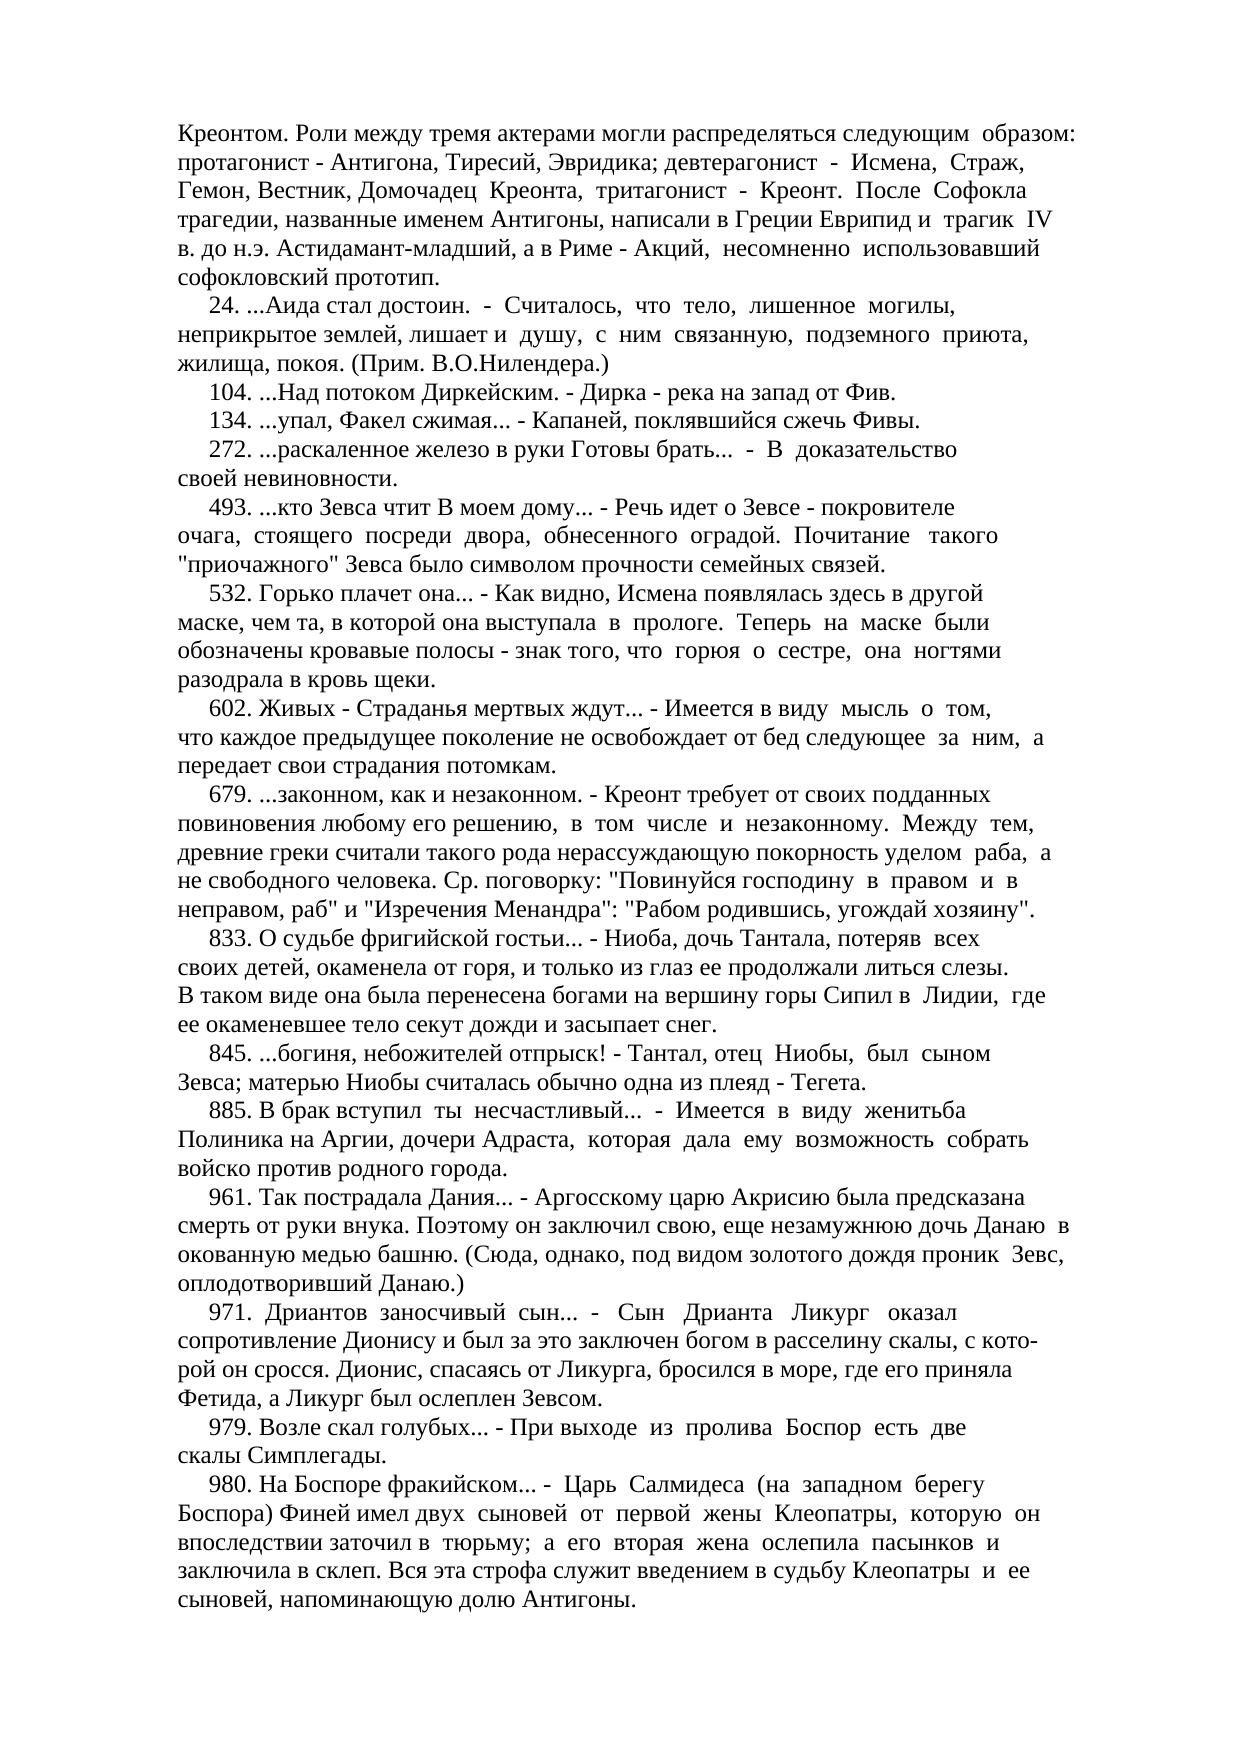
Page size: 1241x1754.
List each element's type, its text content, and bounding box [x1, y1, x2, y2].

text войско против родного города. [177, 1153, 1152, 1182]
text Креонтом. Роли между тремя актерами могли распределяться следующим образом: [177, 118, 1152, 147]
text рой он сросся. Дионис, спасаясь от Ликурга, бросился в море, где его приняла [177, 1354, 1152, 1383]
text впоследствии заточил в тюрьму; а его вторая жена ослепила пасынков и [177, 1527, 1152, 1556]
text 845. ...богиня, небожителей отпрыск! - Тантал, отец Ниобы, был сыном [177, 1038, 1152, 1067]
text обозначены кровавые полосы - знак того, что горюя о сестре, она ногтями [177, 636, 1152, 664]
text неправом, раб" и "Изречения Менандра": "Рабом родившись, угождай хозяину". [177, 894, 1152, 923]
text оплодотворивший Данаю.) [177, 1268, 1152, 1297]
text 979. Возле скал голубых... - При выходе из пролива Боспор есть две [177, 1412, 1152, 1441]
text передает свои страдания потомкам. [177, 751, 1152, 779]
text 104. ...Над потоком Диркейским. - Дирка - река на запад от Фив. [177, 377, 1152, 406]
text 833. О судьбе фригийской гостьи... - Ниоба, дочь Тантала, потеряв всех [177, 923, 1152, 952]
text маске, чем та, в которой она выступала в прологе. Теперь на маске были [177, 607, 1152, 636]
text в. до н.э. Астидамант-младший, а в Риме - Акций, несомненно использовавший [177, 233, 1152, 262]
text софокловский прототип. [177, 262, 1152, 291]
text не свободного человека. Ср. поговорку: "Повинуйся господину в правом и в [177, 866, 1152, 894]
text Гемон, Вестник, Домочадец Креонта, тритагонист - Креонт. После Софокла [177, 176, 1152, 204]
text "приочажного" Зевса было символом прочности семейных связей. [177, 549, 1152, 578]
text Зевса; матерью Ниобы считалась обычно одна из плеяд - Тегета. [177, 1067, 1152, 1096]
text Боспора) Финей имел двух сыновей от первой жены Клеопатры, которую он [177, 1498, 1152, 1527]
text 493. ...кто Зевса чтит В моем дому... - Речь идет о Зевсе - покровителе [177, 492, 1152, 521]
text разодрала в кровь щеки. [177, 664, 1152, 693]
text 980. На Боспоре фракийском... - Царь Салмидеса (на западном берегу [177, 1469, 1152, 1498]
text 134. ...упал, Факел сжимая... - Капаней, поклявшийся сжечь Фивы. [177, 406, 1152, 434]
text что каждое предыдущее поколение не освобождает от бед следующее за ним, а [177, 722, 1152, 751]
text 679. ...законном, как и незаконном. - Креонт требует от своих подданных [177, 779, 1152, 808]
text ее окаменевшее тело секут дожди и засыпает снег. [177, 1009, 1152, 1038]
text сопротивление Дионису и был за это заключен богом в расселину скалы, с кото- [177, 1326, 1152, 1354]
text повиновения любому его решению, в том числе и незаконному. Между тем, [177, 808, 1152, 837]
text протагонист - Антигона, Тиресий, Эвридика; девтерагонист - Исмена, Страж, [177, 147, 1152, 176]
text своих детей, окаменела от горя, и только из глаз ее продолжали литься слезы. [177, 952, 1152, 981]
text 971. Дриантов заносчивый сын... - Сын Дрианта Ликург оказал [177, 1297, 1152, 1326]
text 532. Горько плачет она... - Как видно, Исмена появлялась здесь в другой [177, 578, 1152, 607]
text 602. Живых - Страданья мертвых ждут... - Имеется в виду мысль о том, [177, 693, 1152, 722]
text древние греки считали такого рода нерассуждающую покорность уделом раба, а [177, 837, 1152, 866]
text смерть от руки внука. Поэтому он заключил свою, еще незамужнюю дочь Данаю в [177, 1211, 1152, 1239]
text неприкрытое землей, лишает и душу, с ним связанную, подземного приюта, [177, 319, 1152, 348]
text окованную медью башню. (Сюда, однако, под видом золотого дождя проник Зевс, [177, 1239, 1152, 1268]
text очага, стоящего посреди двора, обнесенного оградой. Почитание такого [177, 521, 1152, 549]
text трагедии, названные именем Антигоны, написали в Греции Еврипид и трагик IV [177, 204, 1152, 233]
text заключила в склеп. Вся эта строфа служит введением в судьбу Клеопатры и ее [177, 1556, 1152, 1584]
text своей невиновности. [177, 463, 1152, 492]
text В таком виде она была перенесена богами на вершину горы Сипил в Лидии, где [177, 981, 1152, 1009]
text Полиника на Аргии, дочери Адраста, которая дала ему возможность собрать [177, 1124, 1152, 1153]
text сыновей, напоминающую долю Антигоны. [177, 1584, 1152, 1613]
text Фетида, а Ликург был ослеплен Зевсом. [177, 1383, 1152, 1412]
text 272. ...раскаленное железо в руки Готовы брать... - В доказательство [177, 434, 1152, 463]
text скалы Симплегады. [177, 1441, 1152, 1469]
text 24. ...Аида стал достоин. - Считалось, что тело, лишенное могилы, [177, 291, 1152, 319]
text жилища, покоя. (Прим. В.О.Нилендера.) [177, 348, 1152, 377]
text 885. В брак вступил ты несчастливый... - Имеется в виду женитьба [177, 1096, 1152, 1124]
text 961. Так пострадала Дания... - Аргосскому царю Акрисию была предсказана [177, 1182, 1152, 1211]
